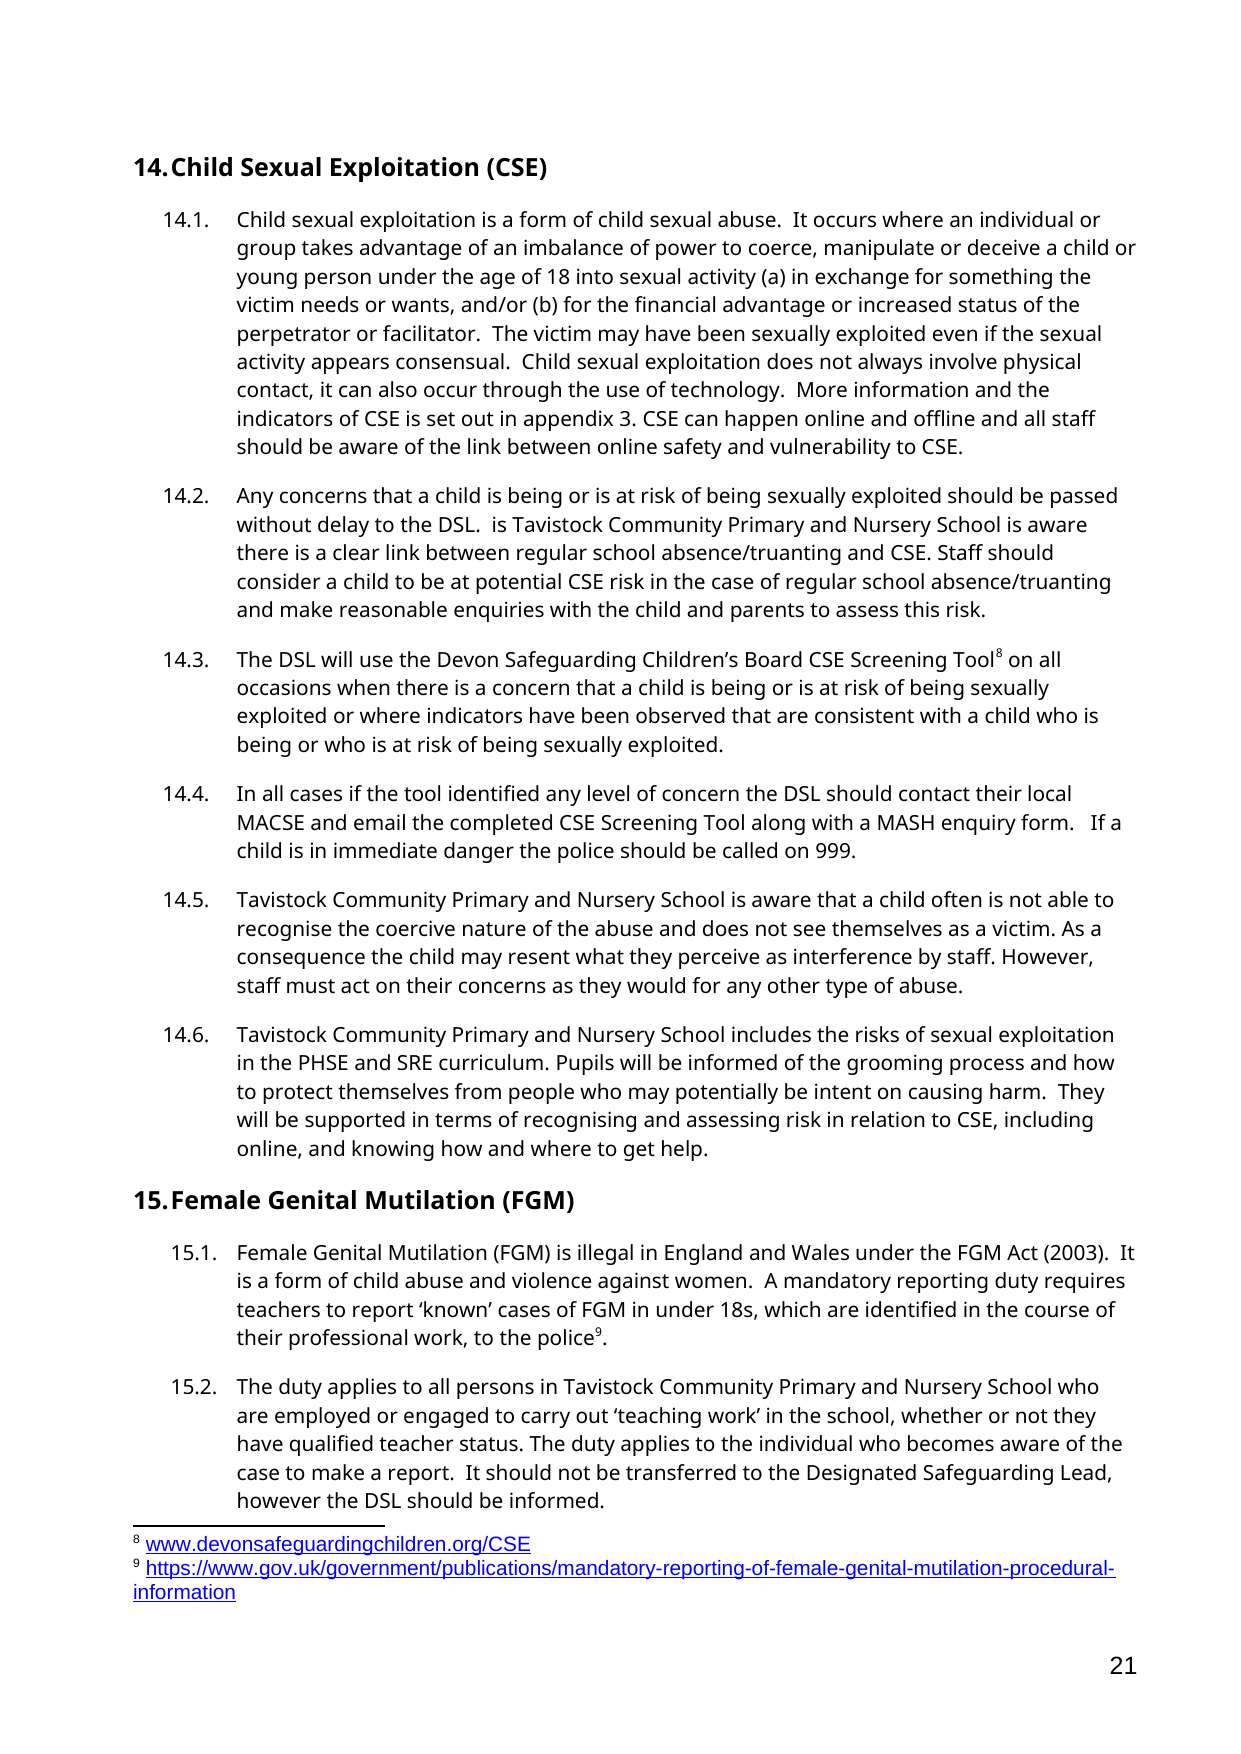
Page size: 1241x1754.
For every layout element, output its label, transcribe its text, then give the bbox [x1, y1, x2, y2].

subtitle Female Genital Mutilation (FGM) is illegal in England and Wales under the FGM Act (2003). It is a form of child abuse and violence against women. A mandatory reporting duty requires teachers to report ‘known’ cases of FGM in under 18s, which are identified in the course of their professional work, to the police. [170, 1238, 1137, 1352]
subtitle Female Genital Mutilation (FGM) [133, 1183, 1137, 1217]
subtitle Tavistock Community Primary and Nursery School is aware that a child often is not able to recognise the coercive nature of the abuse and does not see themselves as a victim. As a consequence the child may resent what they perceive as interference by staff. However, staff must act on their concerns as they would for any other type of abuse. [162, 885, 1137, 999]
subtitle The DSL will use the Devon Safeguarding Children’s Board CSE Screening Tool on all occasions when there is a concern that a child is being or is at risk of being sexually exploited or where indicators have been observed that are consistent with a child who is being or who is at risk of being sexually exploited. [162, 645, 1137, 758]
subtitle In all cases if the tool identified any level of concern the DSL should contact their local MACSE and email the completed CSE Screening Tool along with a MASH enquiry form. If a child is in immediate danger the police should be called on 999. [162, 779, 1137, 864]
subtitle Tavistock Community Primary and Nursery School includes the risks of sexual exploitation in the PHSE and SRE curriculum. Pupils will be informed of the grooming process and how to protect themselves from people who may potentially be intent on causing harm. They will be supported in terms of recognising and assessing risk in relation to CSE, including online, and knowing how and where to get help. [162, 1020, 1137, 1162]
subtitle The duty applies to all persons in Tavistock Community Primary and Nursery School who are employed or engaged to carry out ‘teaching work’ in the school, whether or not they have qualified teacher status. The duty applies to the individual who becomes aware of the case to make a report. It should not be transferred to the Designated Safeguarding Lead, however the DSL should be informed. [170, 1372, 1137, 1515]
subtitle Child sexual exploitation is a form of child sexual abuse. It occurs where an individual or group takes advantage of an imbalance of power to coerce, manipulate or deceive a child or young person under the age of 18 into sexual activity (a) in exchange for something the victim needs or wants, and/or (b) for the financial advantage or increased status of the perpetrator or facilitator. The victim may have been sexually exploited even if the sexual activity appears consensual. Child sexual exploitation does not always involve physical contact, it can also occur through the use of technology. More information and the indicators of CSE is set out in appendix 3. CSE can happen online and offline and all staff should be aware of the link between online safety and vulnerability to CSE. [162, 205, 1137, 461]
subtitle Any concerns that a child is being or is at risk of being sexually exploited should be passed without delay to the DSL. is Tavistock Community Primary and Nursery School is aware there is a clear link between regular school absence/truanting and CSE. Staff should consider a child to be at potential CSE risk in the case of regular school absence/truanting and make reasonable enquiries with the child and parents to assess this risk. [162, 482, 1137, 624]
subtitle Child Sexual Exploitation (CSE) [133, 150, 1137, 184]
